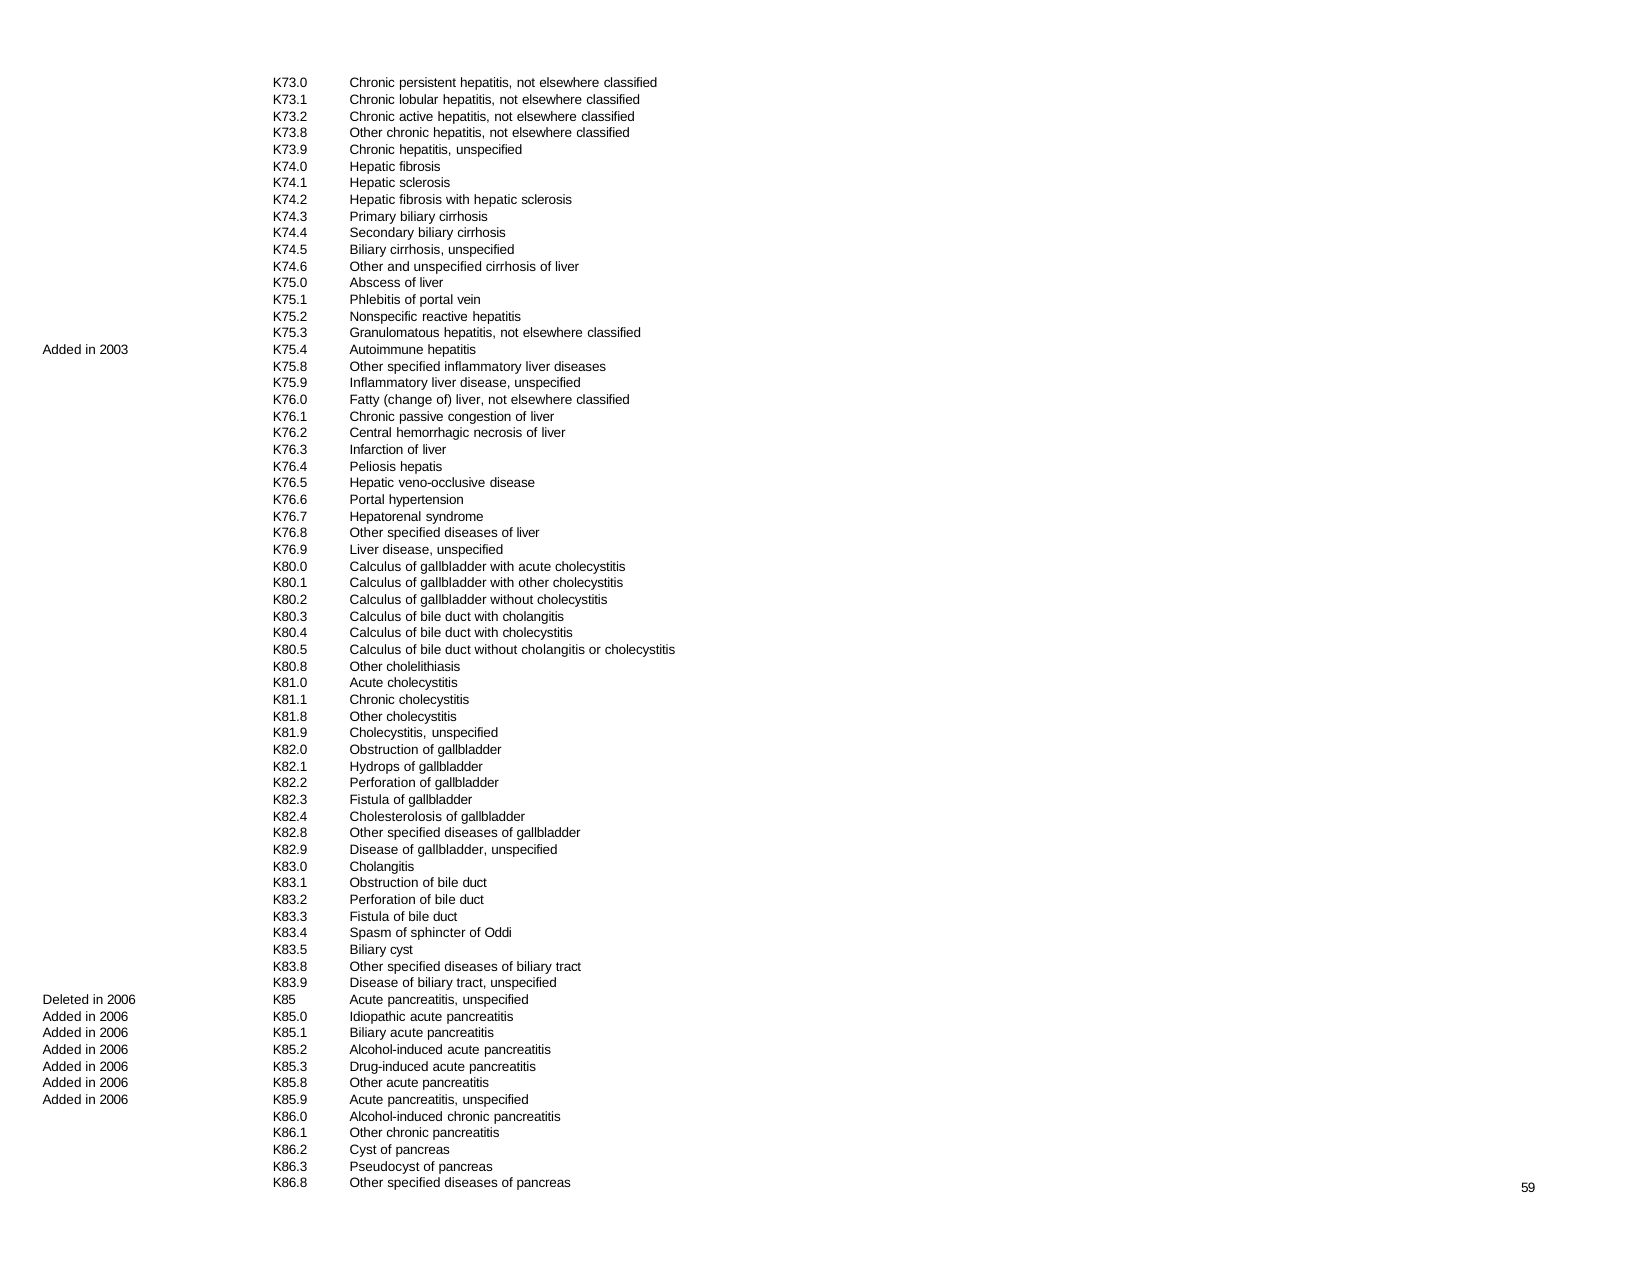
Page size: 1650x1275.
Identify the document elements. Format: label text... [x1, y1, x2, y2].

text 59 [27, 1179, 1536, 1195]
